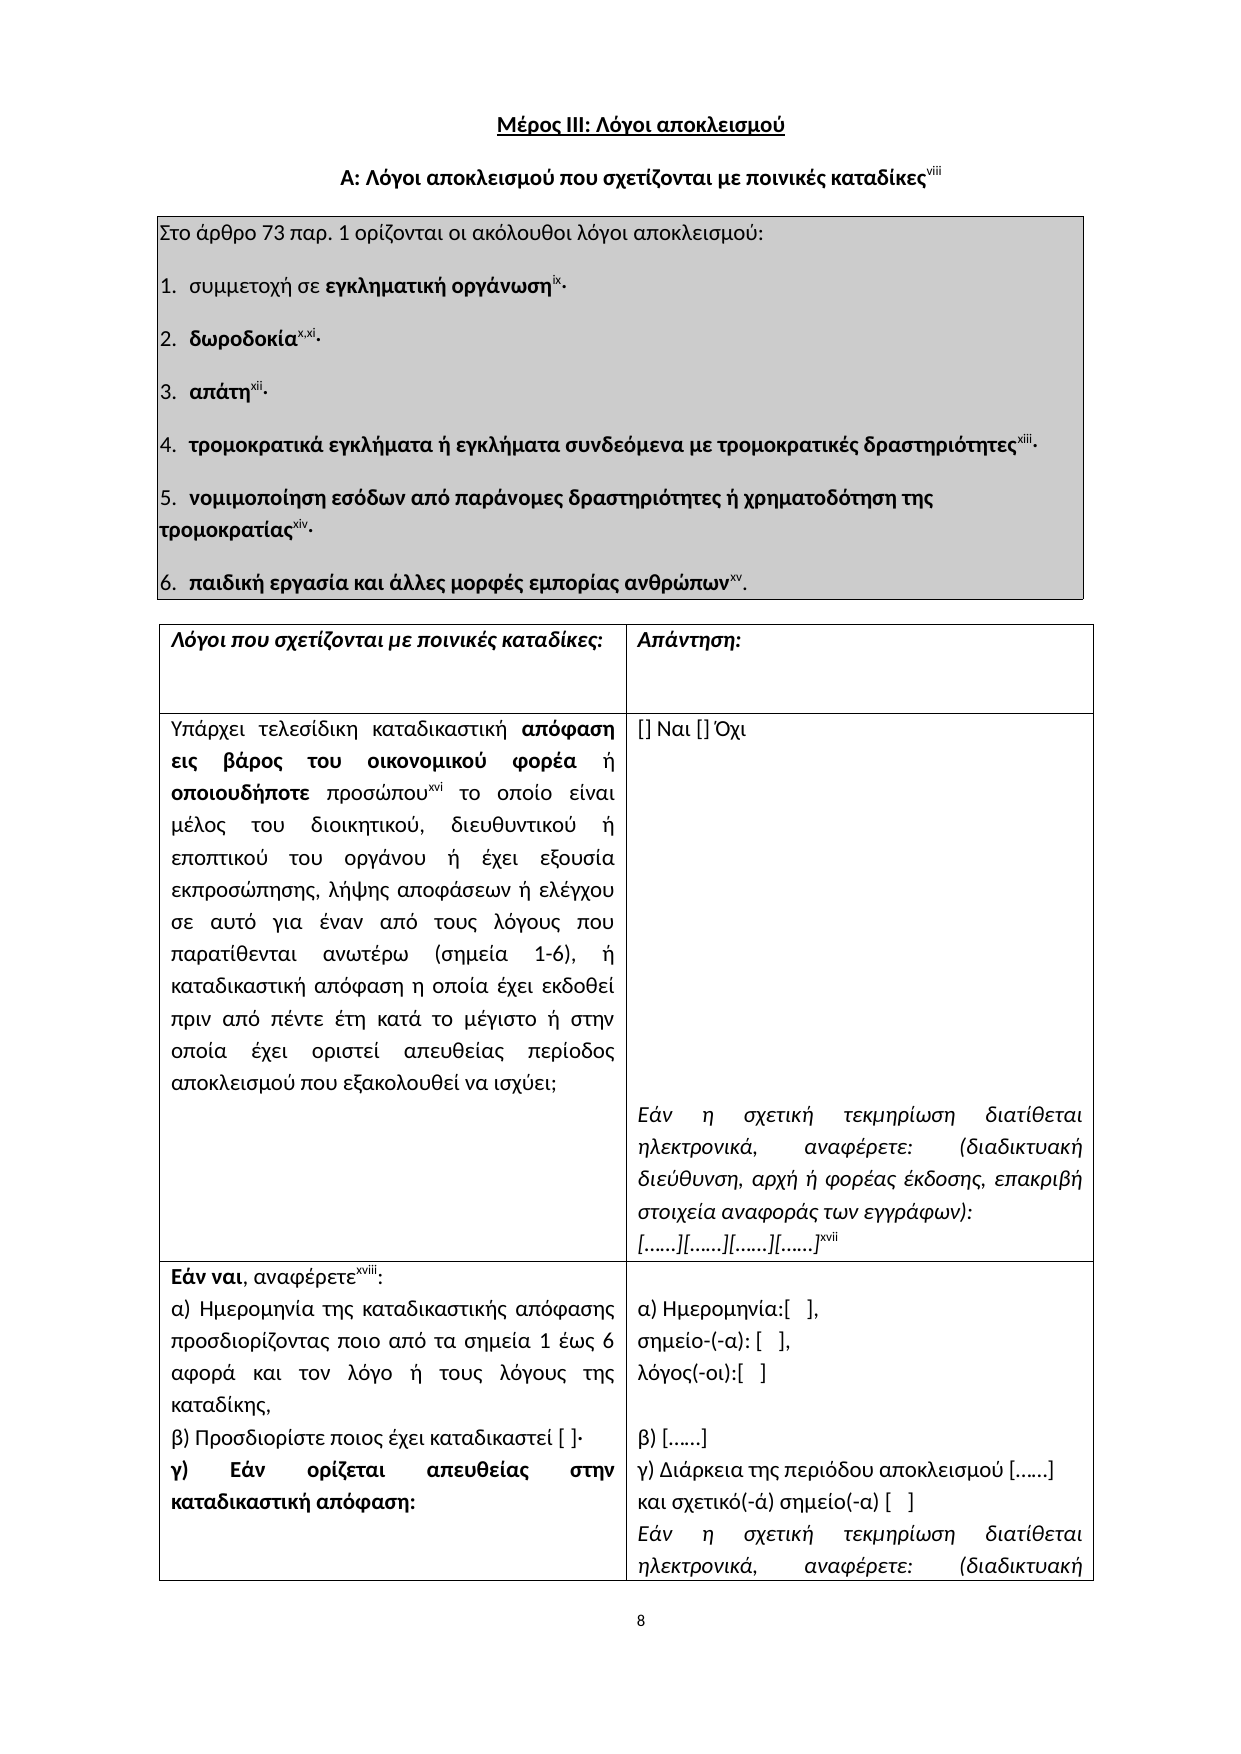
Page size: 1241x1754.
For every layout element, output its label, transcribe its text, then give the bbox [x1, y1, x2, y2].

list συμμετοχή σε εγκληματική οργάνωση· [158, 269, 1083, 299]
text Α: Λόγοι αποκλεισμού που σχετίζονται με ποινικές καταδίκες [159, 163, 1081, 191]
list νομιμοποίηση εσόδων από παράνομες δραστηριότητες ή χρηματοδότηση της τρομοκρατίας· [158, 481, 1083, 543]
table_header Λόγοι που σχετίζονται με ποινικές καταδίκες: [160, 625, 626, 713]
table_cell Υπάρχει τελεσίδικη καταδικαστική απόφαση εις βάρος του οικονομικού φορέα ή οποιουδήποτε προσώπου το οποίο είναι μέλος του διοικητικού, διευθυντικού ή εποπτικού του οργάνου ή έχει εξουσία εκπροσώπησης, λήψης αποφάσεων ή ελέγχου σε αυτό για έναν από τους λόγους που παρατίθενται ανωτέρω (σημεία 1-6), ή καταδικαστική απόφαση η οποία έχει εκδοθεί πριν από πέντε έτη κατά το μέγιστο ή στην οποία έχει οριστεί απευθείας περίοδος αποκλεισμού που εξακολουθεί να ισχύει; [160, 714, 626, 1261]
list δωροδοκία,· [158, 322, 1083, 352]
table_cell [627, 1262, 1093, 1579]
list τρομοκρατικά εγκλήματα ή εγκλήματα συνδεόμενα με τρομοκρατικές δραστηριότητες· [158, 428, 1083, 458]
list παιδική εργασία και άλλες μορφές εμπορίας ανθρώπων. [158, 566, 1083, 599]
list απάτη· [158, 375, 1083, 405]
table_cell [160, 1262, 626, 1579]
text Μέρος III: Λόγοι αποκλεισμού [159, 110, 1081, 138]
table_cell [] Ναι [] Όχι Εάν η σχετική τεκμηρίωση διατίθεται ηλεκτρονικά, αναφέρετε: (διαδικτυακή διεύθυνση, αρχή ή φορέας έκδοσης, επακριβή στοιχεία αναφοράς των εγγράφων): [……][……][……][……] [627, 714, 1093, 1261]
table_header Απάντηση: [627, 625, 1093, 713]
text Στο άρθρο 73 παρ. 1 ορίζονται οι ακόλουθοι λόγοι αποκλεισμού: [158, 217, 1083, 246]
